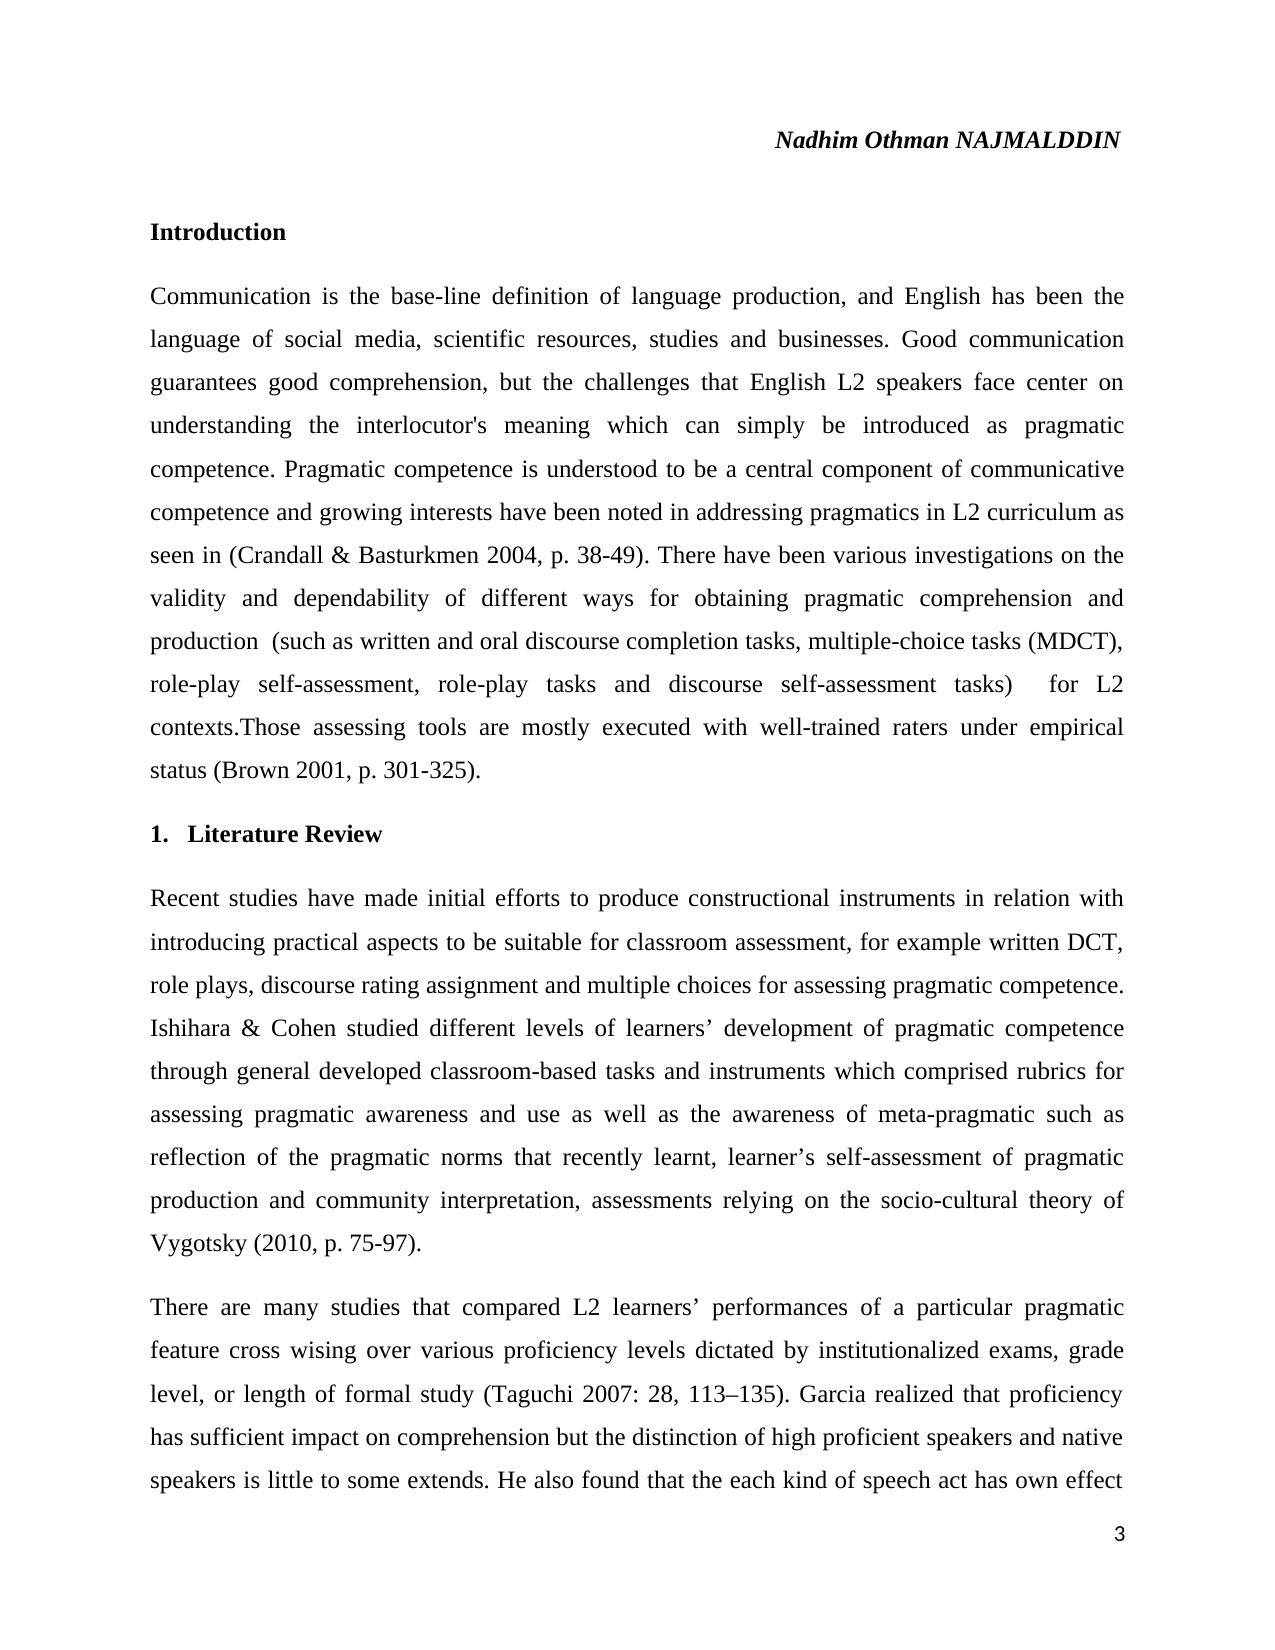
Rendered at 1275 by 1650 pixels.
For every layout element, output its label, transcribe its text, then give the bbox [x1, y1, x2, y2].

text Recent studies have made initial efforts to produce constructional instruments in relation with introducing practical aspects to be suitable for classroom assessment, for example written DCT, role plays, discourse rating assignment and multiple choices for assessing pragmatic competence. Ishihara & Cohen studied different levels of learners’ development of pragmatic competence through general developed classroom-based tasks and instruments which comprised rubrics for assessing pragmatic awareness and use as well as the awareness of meta-pragmatic such as reflection of the pragmatic norms that recently learnt, learner’s self-assessment of pragmatic production and community interpretation, assessments relying on the socio-cultural theory of Vygotsky (2010, p. 75-97). [150, 883, 1125, 1257]
text Introduction [150, 217, 1125, 246]
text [150, 1292, 1125, 1494]
text Communication is the base-line definition of language production, and English has been the language of social media, scientific resources, studies and businesses. Good communication guarantees good comprehension, but the challenges that English L2 speakers face center on understanding the interlocutor's meaning which can simply be introduced as pragmatic competence. Pragmatic competence is understood to be a central component of communicative competence and growing interests have been noted in addressing pragmatics in L2 curriculum as seen in (Crandall & Basturkmen 2004, p. 38-49). There have been various investigations on the validity and dependability of different ways for obtaining pragmatic comprehension and production (such as written and oral discourse completion tasks, multiple-choice tasks (MDCT), role-play self-assessment, role-play tasks and discourse self-assessment tasks) for L2 contexts.Those assessing tools are mostly executed with well-trained raters under empirical status (Brown 2001, p. 301-325). [150, 281, 1125, 784]
list Literature Review [150, 819, 1125, 848]
